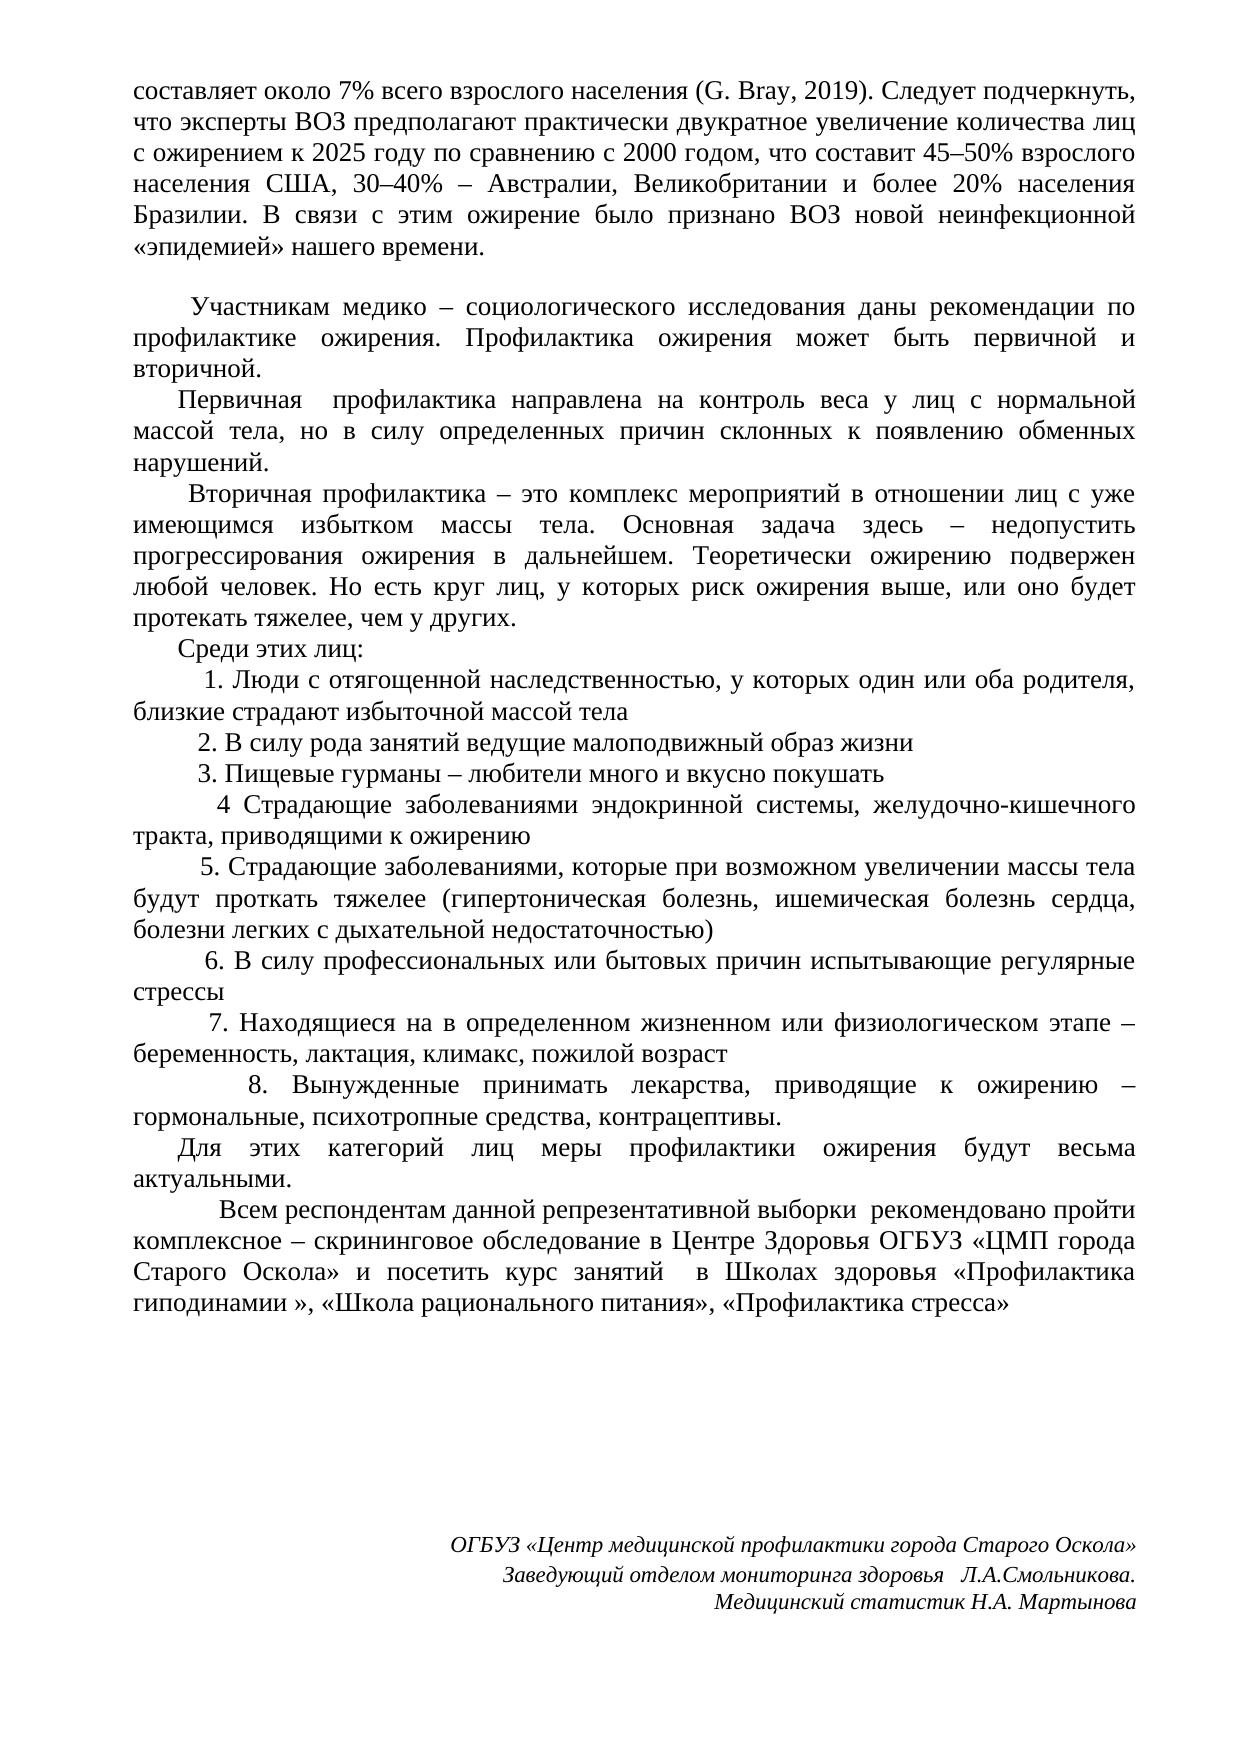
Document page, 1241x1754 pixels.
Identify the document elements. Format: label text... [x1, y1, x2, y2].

text 4 Страдающие заболеваниями эндокринной системы, желудочно-кишечного тракта, приводящими к ожирению [133, 788, 1137, 851]
text 7. Находящиеся на в определенном жизненном или физиологическом этапе – беременность, лактация, климакс, пожилой возраст [133, 1006, 1137, 1068]
text 2. В силу рода занятий ведущие малоподвижный образ жизни [133, 726, 1137, 757]
subtitle Среди этих лиц: [133, 632, 1137, 664]
text Всем респондентам данной репрезентативной выборки рекомендовано пройти комплексное – скрининговое обследование в Центре Здоровья ОГБУЗ «ЦМП города Старого Оскола» и посетить курс занятий в Школах здоровья «Профилактика гиподинамии », «Школа рационального питания», «Профилактика стресса» [133, 1193, 1137, 1318]
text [133, 74, 1137, 261]
text 5. Страдающие заболеваниями, которые при возможном увеличении массы тела будут проткать тяжелее (гипертоническая болезнь, ишемическая болезнь сердца, болезни легких с дыхательной недостаточностью) [133, 851, 1137, 944]
text Первичная профилактика направлена на контроль веса у лиц с нормальной массой тела, но в силу определенных причин склонных к появлению обменных нарушений. [133, 383, 1137, 477]
text Заведующий отделом мониторинга здоровья Л.А.Смольникова. [118, 1561, 1137, 1588]
text 6. В силу профессиональных или бытовых причин испытывающие регулярные стрессы [133, 944, 1137, 1006]
text 3. Пищевые гурманы – любители много и вкусно покушать [133, 757, 1137, 788]
text Медицинский статистик Н.А. Мартынова [118, 1588, 1137, 1614]
text Участникам медико – социологического исследования даны рекомендации по профилактике ожирения. Профилактика ожирения может быть первичной и вторичной. [133, 290, 1137, 383]
text ОГБУЗ «Центр медицинской профилактики города Старого Оскола» [118, 1531, 1137, 1557]
text 8. Вынужденные принимать лекарства, приводящие к ожирению – гормональные, психотропные средства, контрацептивы. [133, 1068, 1137, 1131]
text Для этих категорий лиц меры профилактики ожирения будут весьма актуальными. [133, 1131, 1137, 1193]
text Вторичная профилактика – это комплекс мероприятий в отношении лиц с уже имеющимся избытком массы тела. Основная задача здесь – недопустить прогрессирования ожирения в дальнейшем. Теоретически ожирению подвержен любой человек. Но есть круг лиц, у которых риск ожирения выше, или оно будет протекать тяжелее, чем у других. [133, 477, 1137, 632]
text 1. Люди с отягощенной наследственностью, у которых один или оба родителя, близкие страдают избыточной массой тела [133, 664, 1137, 726]
